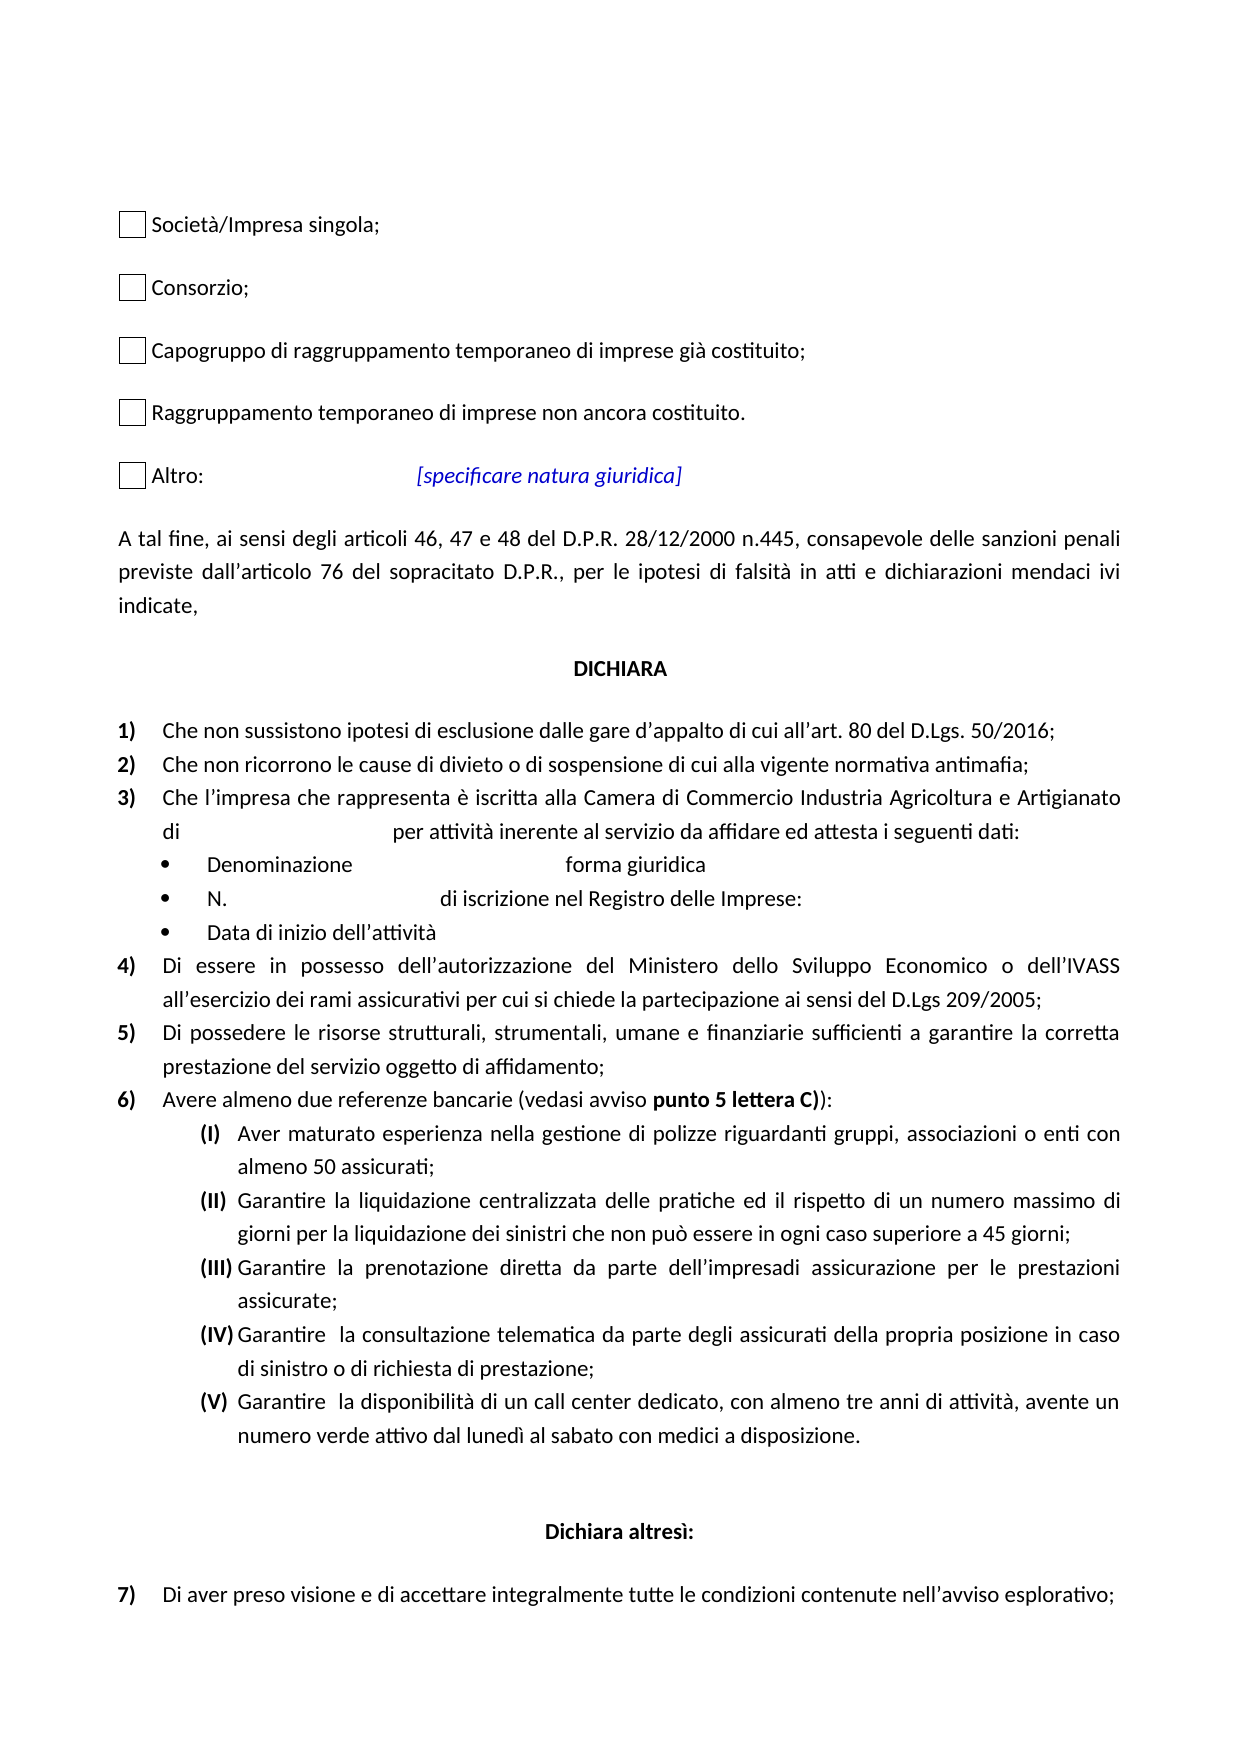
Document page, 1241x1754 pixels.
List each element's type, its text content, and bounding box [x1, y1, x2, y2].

list Che non ricorrono le cause di divieto o di sospensione di cui alla vigente normativa antimafia; [117, 750, 1122, 778]
list N. di iscrizione nel Registro delle Imprese: [161, 884, 1122, 912]
list Di essere in possesso dell’autorizzazione del Ministero dello Sviluppo Economico o dell’IVASS all’esercizio dei rami assicurativi per cui si chiede la partecipazione ai sensi del D.Lgs 209/2005; [117, 951, 1122, 1013]
list Che l’impresa che rappresenta è iscritta alla Camera di Commercio Industria Agricoltura e Artigianato di per attività inerente al servizio da affidare ed attesta i seguenti dati: [117, 783, 1122, 845]
list Garantire la prenotazione diretta da parte dell’impresadi assicurazione per le prestazioni assicurate; [200, 1253, 1122, 1314]
list Di possedere le risorse strutturali, strumentali, umane e finanziarie sufficienti a garantire la corretta prestazione del servizio oggetto di affidamento; [117, 1018, 1122, 1080]
list Garantire la liquidazione centralizzata delle pratiche ed il rispetto di un numero massimo di giorni per la liquidazione dei sinistri che non può essere in ogni caso superiore a 45 giorni; [200, 1186, 1122, 1247]
list Di aver preso visione e di accettare integralmente tutte le condizioni contenute nell’avviso esplorativo; [117, 1580, 1122, 1608]
list Garantire la consultazione telematica da parte degli assicurati della propria posizione in caso di sinistro o di richiesta di prestazione; [200, 1320, 1122, 1382]
text A tal fine, ai sensi degli articoli 46, 47 e 48 del D.P.R. 28/12/2000 n.445, consapevole delle sanzioni penali previste dall’articolo 76 del sopracitato D.P.R., per le ipotesi di falsità in atti e dichiarazioni mendaci ivi indicate, [118, 524, 1122, 619]
subtitle DICHIARA [118, 654, 1122, 682]
list Garantire la disponibilità di un call center dedicato, con almeno tre anni di attività, avente un numero verde attivo dal lunedì al sabato con medici a disposizione. [200, 1387, 1122, 1449]
text Società/Impresa singola; [118, 210, 1122, 238]
list Denominazione forma giuridica [161, 851, 1122, 878]
list Data di inizio dell’attività [161, 918, 1122, 946]
text Dichiara altresì: [117, 1517, 1122, 1545]
text Raggruppamento temporaneo di imprese non ancora costituito. [118, 398, 1122, 426]
text Capogruppo di raggruppamento temporaneo di imprese già costituito; [118, 336, 1122, 364]
list Aver maturato esperienza nella gestione di polizze riguardanti gruppi, associazioni o enti con almeno 50 assicurati; [200, 1119, 1122, 1180]
text Altro: [specificare natura giuridica] [118, 461, 1122, 489]
list Avere almeno due referenze bancarie (vedasi avviso punto 5 lettera C)): [117, 1085, 1122, 1113]
text Consorzio; [118, 273, 1122, 301]
list Che non sussistono ipotesi di esclusione dalle gare d’appalto di cui all’art. 80 del D.Lgs. 50/2016; [117, 716, 1122, 744]
